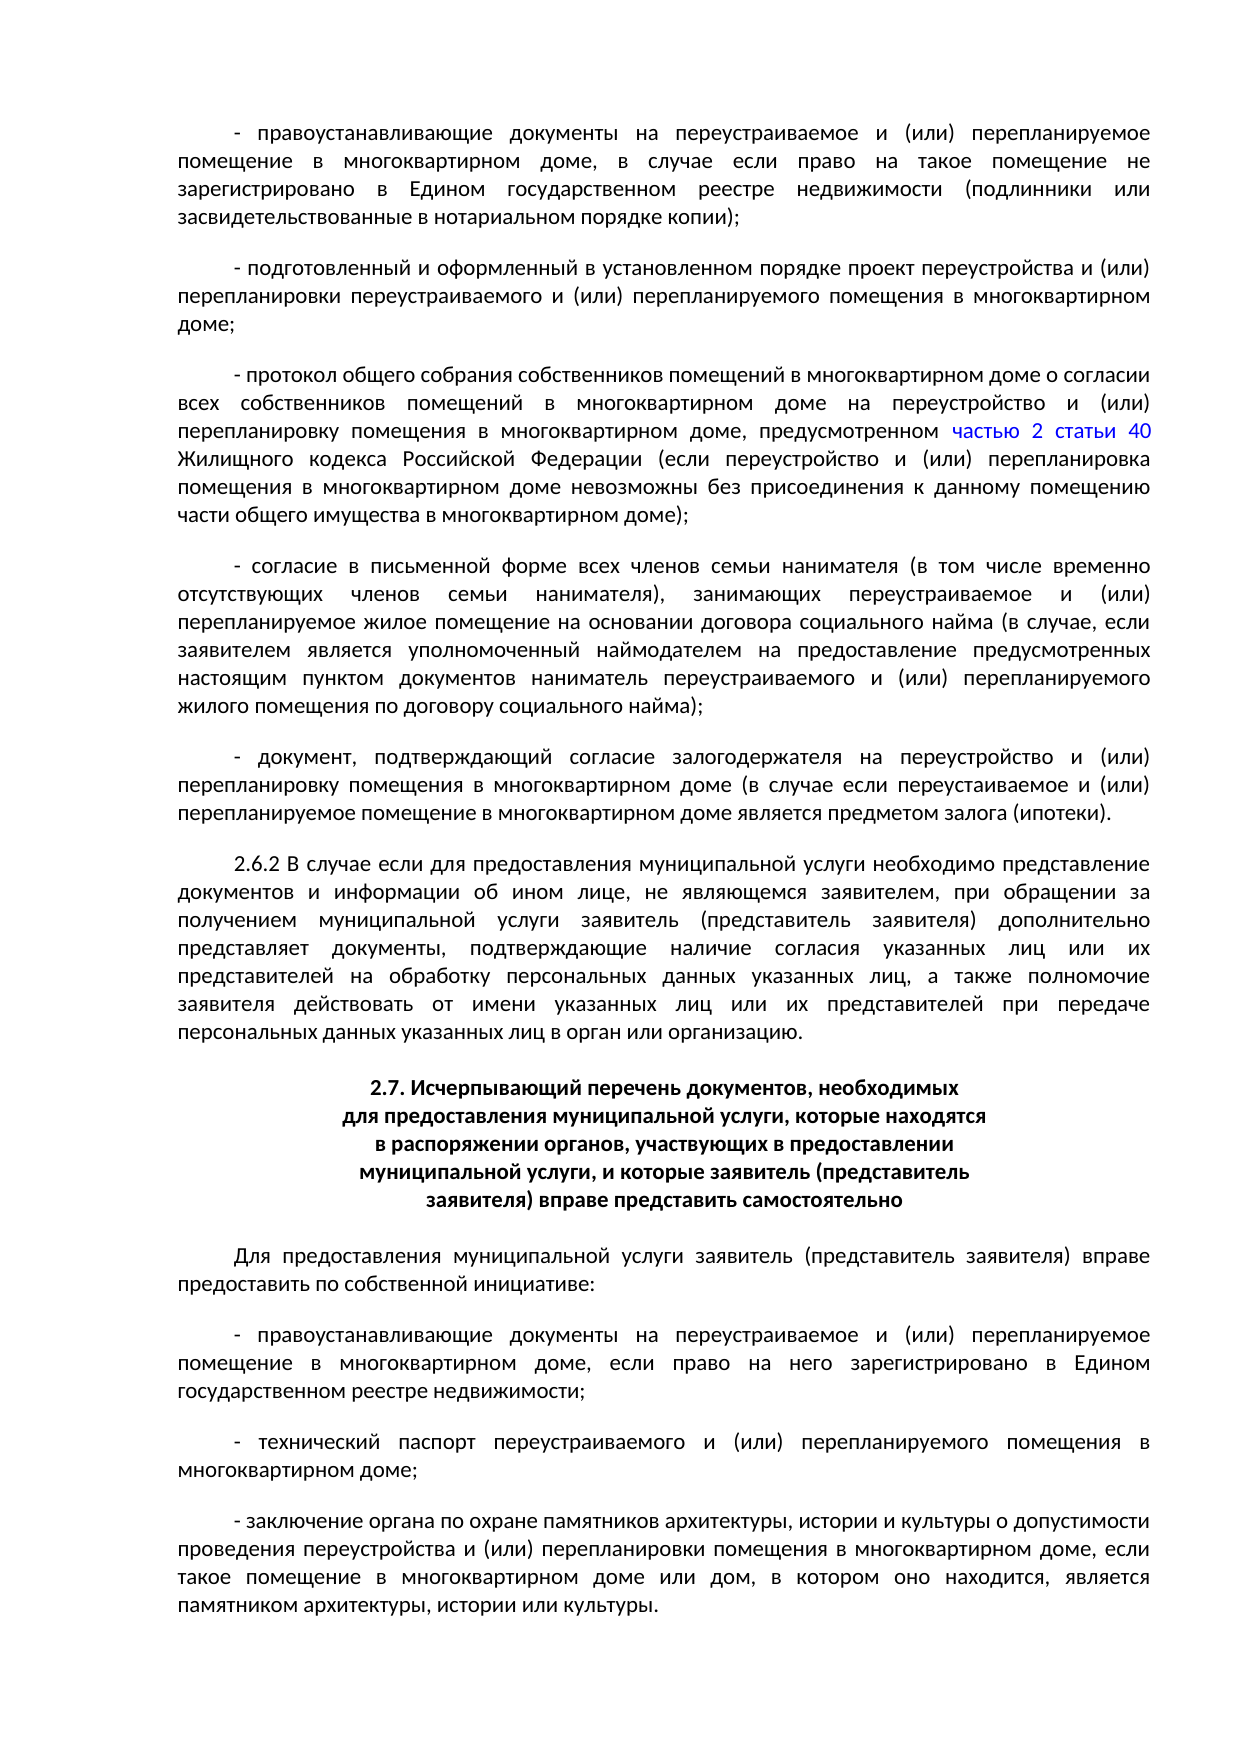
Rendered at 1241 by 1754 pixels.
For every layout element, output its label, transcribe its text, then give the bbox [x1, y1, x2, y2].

text 2.6.2 В случае если для предоставления муниципальной услуги необходимо представление документов и информации об ином лице, не являющемся заявителем, при обращении за получением муниципальной услуги заявитель (представитель заявителя) дополнительно представляет документы, подтверждающие наличие согласия указанных лиц или их представителей на обработку персональных данных указанных лиц, а также полномочие заявителя действовать от имени указанных лиц или их представителей при передаче персональных данных указанных лиц в орган или организацию. [177, 849, 1152, 1045]
text - правоустанавливающие документы на переустраиваемое и (или) перепланируемое помещение в многоквартирном доме, если право на него зарегистрировано в Едином государственном реестре недвижимости; [177, 1320, 1152, 1404]
title 2.7. Исчерпывающий перечень документов, необходимых [177, 1073, 1152, 1101]
title муниципальной услуги, и которые заявитель (представитель [177, 1157, 1152, 1185]
text - документ, подтверждающий согласие залогодержателя на переустройство и (или) перепланировку помещения в многоквартирном доме (в случае если переустаиваемое и (или) перепланируемое помещение в многоквартирном доме является предметом залога (ипотеки). [177, 742, 1152, 826]
title в распоряжении органов, участвующих в предоставлении [177, 1129, 1152, 1157]
title для предоставления муниципальной услуги, которые находятся [177, 1101, 1152, 1129]
text - заключение органа по охране памятников архитектуры, истории и культуры о допустимости проведения переустройства и (или) перепланировки помещения в многоквартирном доме, если такое помещение в многоквартирном доме или дом, в котором оно находится, является памятником архитектуры, истории или культуры. [177, 1506, 1152, 1618]
text - правоустанавливающие документы на переустраиваемое и (или) перепланируемое помещение в многоквартирном доме, в случае если право на такое помещение не зарегистрировано в Едином государственном реестре недвижимости (подлинники или засвидетельствованные в нотариальном порядке копии); [177, 118, 1152, 230]
text - технический паспорт переустраиваемого и (или) перепланируемого помещения в многоквартирном доме; [177, 1427, 1152, 1483]
text - подготовленный и оформленный в установленном порядке проект переустройства и (или) перепланировки переустраиваемого и (или) перепланируемого помещения в многоквартирном доме; [177, 253, 1152, 337]
text Для предоставления муниципальной услуги заявитель (представитель заявителя) вправе предоставить по собственной инициативе: [177, 1241, 1152, 1297]
text - согласие в письменной форме всех членов семьи нанимателя (в том числе временно отсутствующих членов семьи нанимателя), занимающих переустраиваемое и (или) перепланируемое жилое помещение на основании договора социального найма (в случае, если заявителем является уполномоченный наймодателем на предоставление предусмотренных настоящим пунктом документов наниматель переустраиваемого и (или) перепланируемого жилого помещения по договору социального найма); [177, 551, 1152, 719]
text - протокол общего собрания собственников помещений в многоквартирном доме о согласии всех собственников помещений в многоквартирном доме на переустройство и (или) перепланировку помещения в многоквартирном доме, предусмотренном частью 2 статьи 40 Жилищного кодекса Российской Федерации (если переустройство и (или) перепланировка помещения в многоквартирном доме невозможны без присоединения к данному помещению части общего имущества в многоквартирном доме); [177, 360, 1152, 528]
title заявителя) вправе представить самостоятельно [177, 1185, 1152, 1213]
